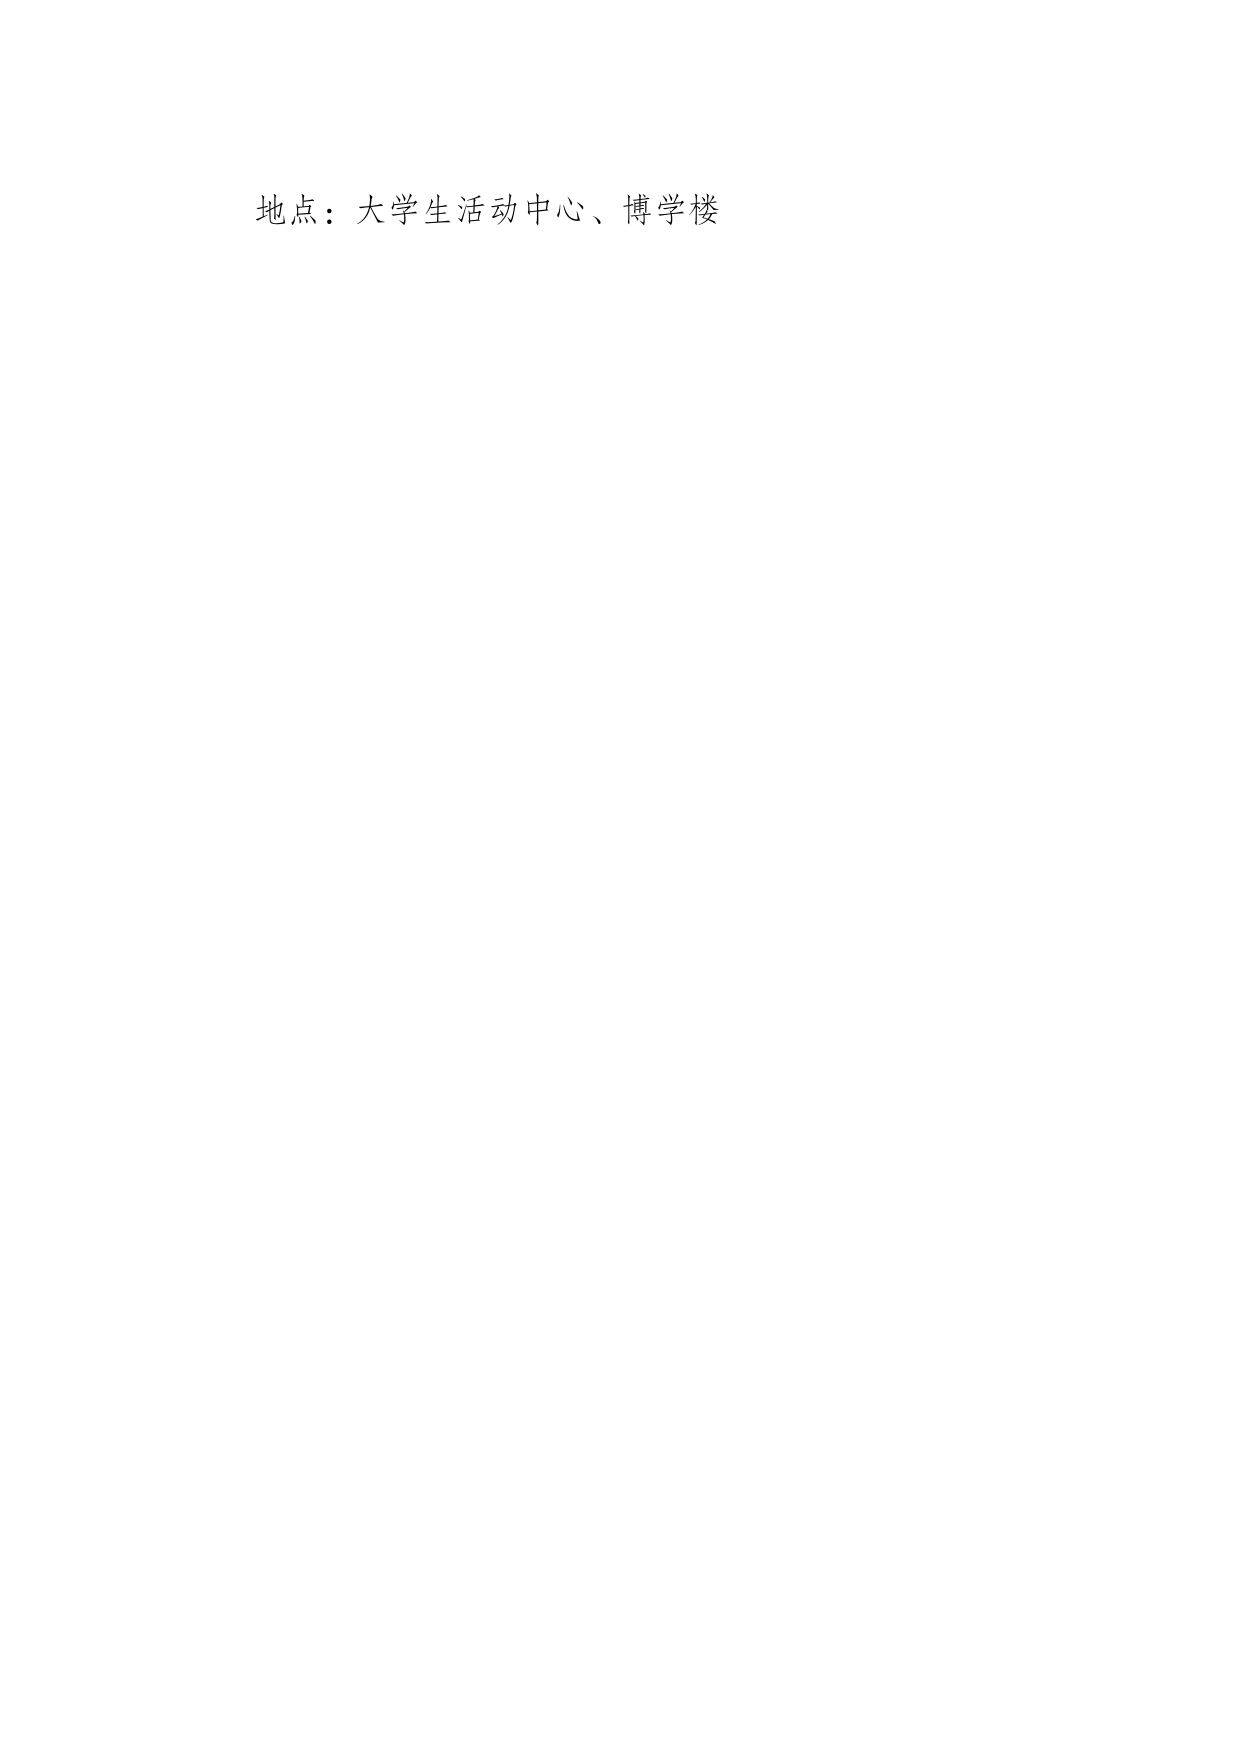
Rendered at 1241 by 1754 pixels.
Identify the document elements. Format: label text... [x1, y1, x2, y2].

text 地点：大学生活动中心、博学楼 [187, 177, 1053, 233]
